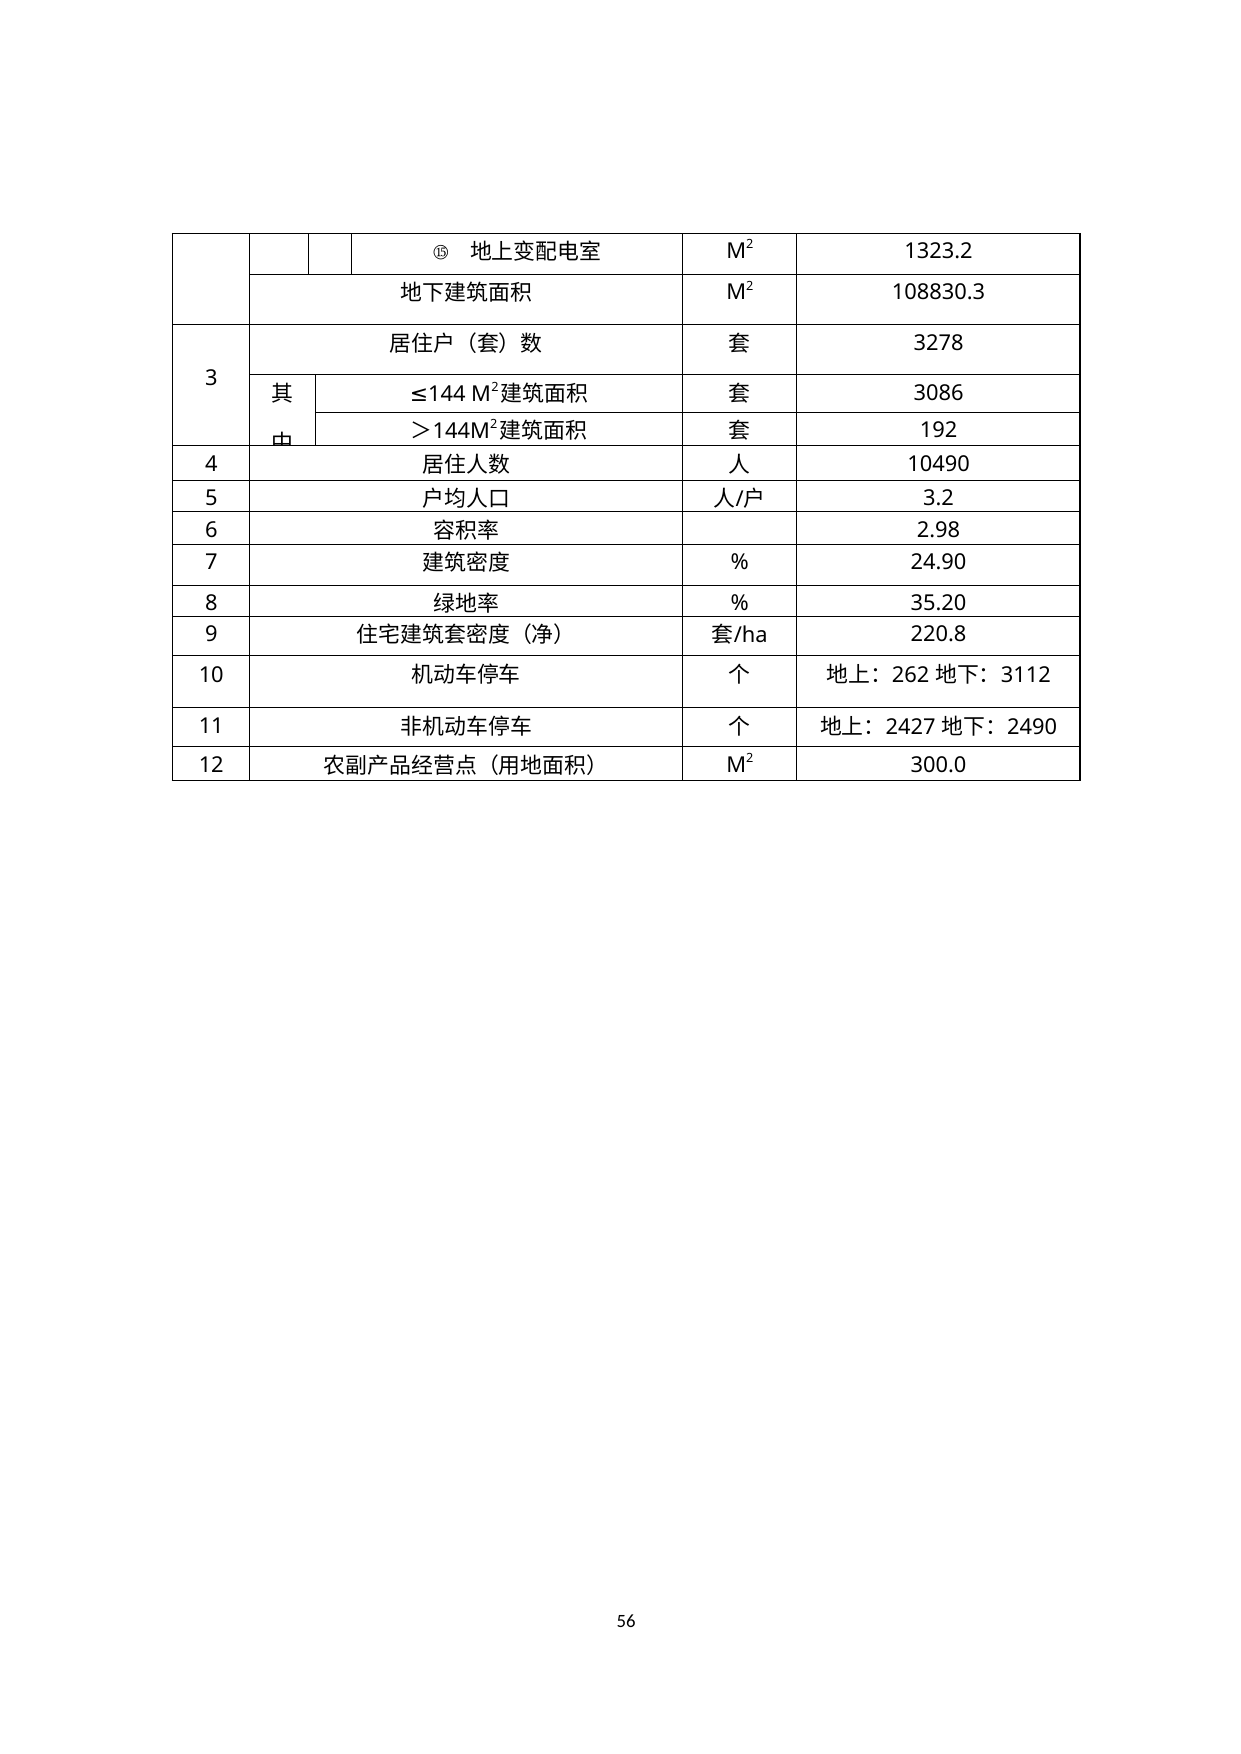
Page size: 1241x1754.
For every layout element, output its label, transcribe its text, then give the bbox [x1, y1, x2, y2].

table_cell 地上：2427 地下：2490 [797, 708, 1079, 746]
table_cell [683, 512, 796, 544]
table_cell 户均人口 [250, 481, 682, 511]
table_cell 套 [683, 325, 796, 374]
table_cell 地上：262 地下：3112 [797, 656, 1079, 707]
table_cell 绿地率 [250, 586, 682, 616]
table_cell 个 [683, 656, 796, 707]
table_cell 地下建筑面积 [250, 275, 682, 324]
table_cell 3086 [797, 375, 1079, 412]
table_cell 其 中 [250, 375, 315, 445]
table_cell 建筑密度 [250, 545, 682, 584]
table_cell 个 [683, 708, 796, 746]
table_cell 24.90 [797, 545, 1079, 584]
table_cell 2.98 [797, 512, 1079, 544]
table_cell 机动车停车 [250, 656, 682, 707]
table_cell 套 [683, 413, 796, 445]
table_cell % [683, 545, 796, 584]
table_cell 11 [173, 708, 249, 746]
table_cell 居住人数 [250, 446, 682, 480]
table_cell 农副产品经营点（用地面积） [250, 747, 682, 780]
table_cell % [683, 586, 796, 616]
table_cell 3 [173, 325, 249, 445]
table_cell 地上变配电室 [352, 234, 682, 274]
table_cell 10490 [797, 446, 1079, 480]
table_cell M2 [683, 234, 796, 274]
table_cell 108830.3 [797, 275, 1079, 324]
table_cell 容积率 [250, 512, 682, 544]
table_cell M2 [683, 747, 796, 780]
table_cell 非机动车停车 [250, 708, 682, 746]
table_cell 3278 [797, 325, 1079, 374]
table_cell 12 [173, 747, 249, 780]
table_cell 10 [173, 656, 249, 707]
table_cell 住宅建筑套密度（净） [250, 617, 682, 655]
table_cell 192 [797, 413, 1079, 445]
table_cell 套/ha [683, 617, 796, 655]
table_cell 3.2 [797, 481, 1079, 511]
table_cell 6 [173, 512, 249, 544]
table_cell 220.8 [797, 617, 1079, 655]
table_cell M2 [683, 275, 796, 324]
table_cell 35.20 [797, 586, 1079, 616]
table_cell 9 [173, 617, 249, 655]
table_cell 套 [683, 375, 796, 412]
table_cell 人/户 [683, 481, 796, 511]
table_cell 4 [173, 446, 249, 480]
table_cell ≤144 M2建筑面积 [316, 375, 682, 412]
table_cell 8 [173, 586, 249, 616]
table_cell ＞144M2建筑面积 [316, 413, 682, 445]
table_cell 1323.2 [797, 234, 1079, 274]
table_cell 300.0 [797, 747, 1079, 780]
table_cell 居住户（套）数 [250, 325, 682, 374]
table_cell 人 [683, 446, 796, 480]
table_cell 5 [173, 481, 249, 511]
table_cell 7 [173, 545, 249, 584]
